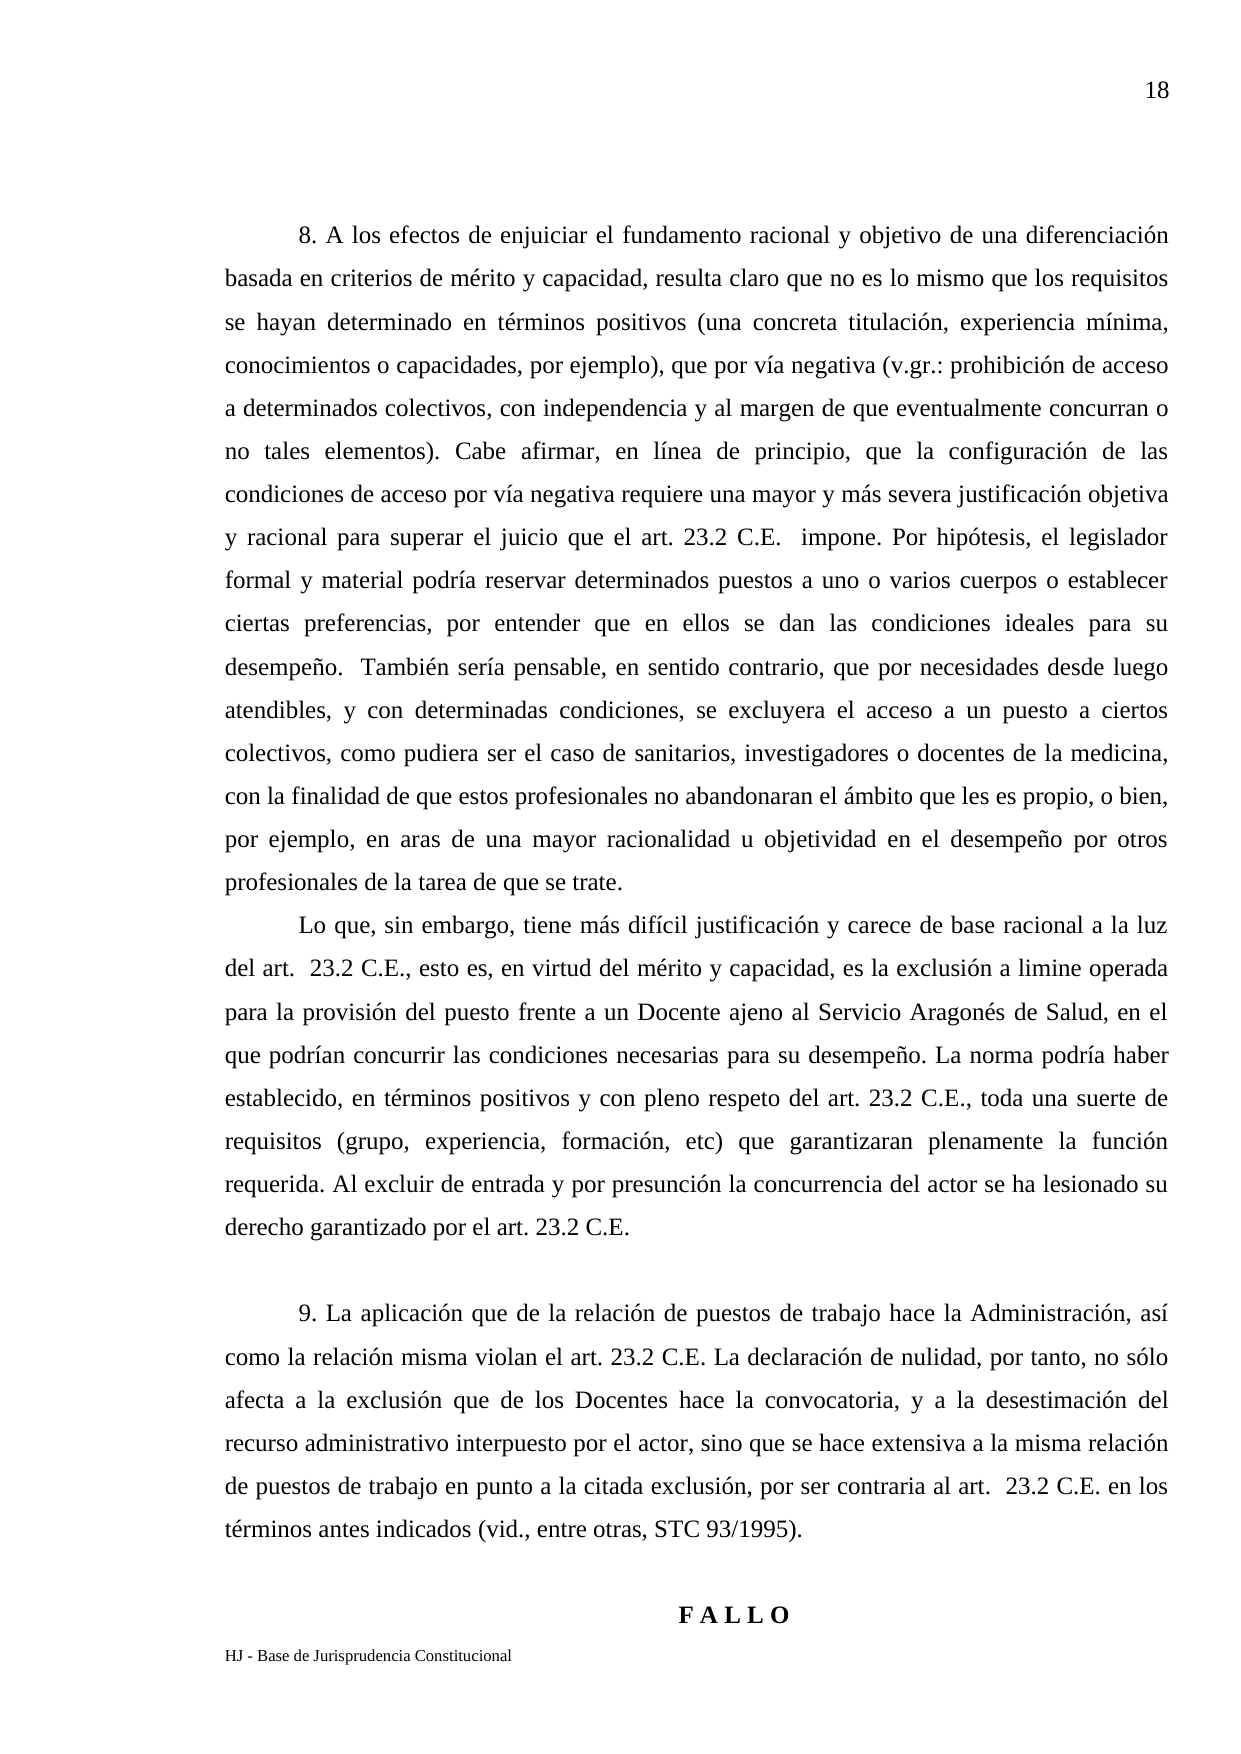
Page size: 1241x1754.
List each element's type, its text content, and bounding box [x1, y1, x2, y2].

subtitle F A L L O [224, 1600, 1169, 1629]
text Lo que, sin embargo, tiene más difícil justificación y carece de base racional a la luz del art. 23.2 C.E., esto es, en virtud del mérito y capacidad, es la exclusión a limine operada para la provisión del puesto frente a un Docente ajeno al Servicio Aragonés de Salud, en el que podrían concurrir las condiciones necesarias para su desempeño. La norma podría haber establecido, en términos positivos y con pleno respeto del art. 23.2 C.E., toda una suerte de requisitos (grupo, experiencia, formación, etc) que garantizaran plenamente la función requerida. Al excluir de entrada y por presunción la concurrencia del actor se ha lesionado su derecho garantizado por el art. 23.2 C.E. [224, 910, 1169, 1241]
text 9. La aplicación que de la relación de puestos de trabajo hace la Administración, así como la relación misma violan el art. 23.2 C.E. La declaración de nulidad, por tanto, no sólo afecta a la exclusión que de los Docentes hace la convocatoria, y a la desestimación del recurso administrativo interpuesto por el actor, sino que se hace extensiva a la misma relación de puestos de trabajo en punto a la citada exclusión, por ser contraria al art. 23.2 C.E. en los términos antes indicados (vid., entre otras, STC 93/1995). [224, 1298, 1169, 1543]
text 8. A los efectos de enjuiciar el fundamento racional y objetivo de una diferenciación basada en criterios de mérito y capacidad, resulta claro que no es lo mismo que los requisitos se hayan determinado en términos positivos (una concreta titulación, experiencia mínima, conocimientos o capacidades, por ejemplo), que por vía negativa (v.gr.: prohibición de acceso a determinados colectivos, con independencia y al margen de que eventualmente concurran o no tales elementos). Cabe afirmar, en línea de principio, que la configuración de las condiciones de acceso por vía negativa requiere una mayor y más severa justificación objetiva y racional para superar el juicio que el art. 23.2 C.E. impone. Por hipótesis, el legislador formal y material podría reservar determinados puestos a uno o varios cuerpos o establecer ciertas preferencias, por entender que en ellos se dan las condiciones ideales para su desempeño. También sería pensable, en sentido contrario, que por necesidades desde luego atendibles, y con determinadas condiciones, se excluyera el acceso a un puesto a ciertos colectivos, como pudiera ser el caso de sanitarios, investigadores o docentes de la medicina, con la finalidad de que estos profesionales no abandonaran el ámbito que les es propio, o bien, por ejemplo, en aras de una mayor racionalidad u objetividad en el desempeño por otros profesionales de la tarea de que se trate. [224, 220, 1169, 896]
